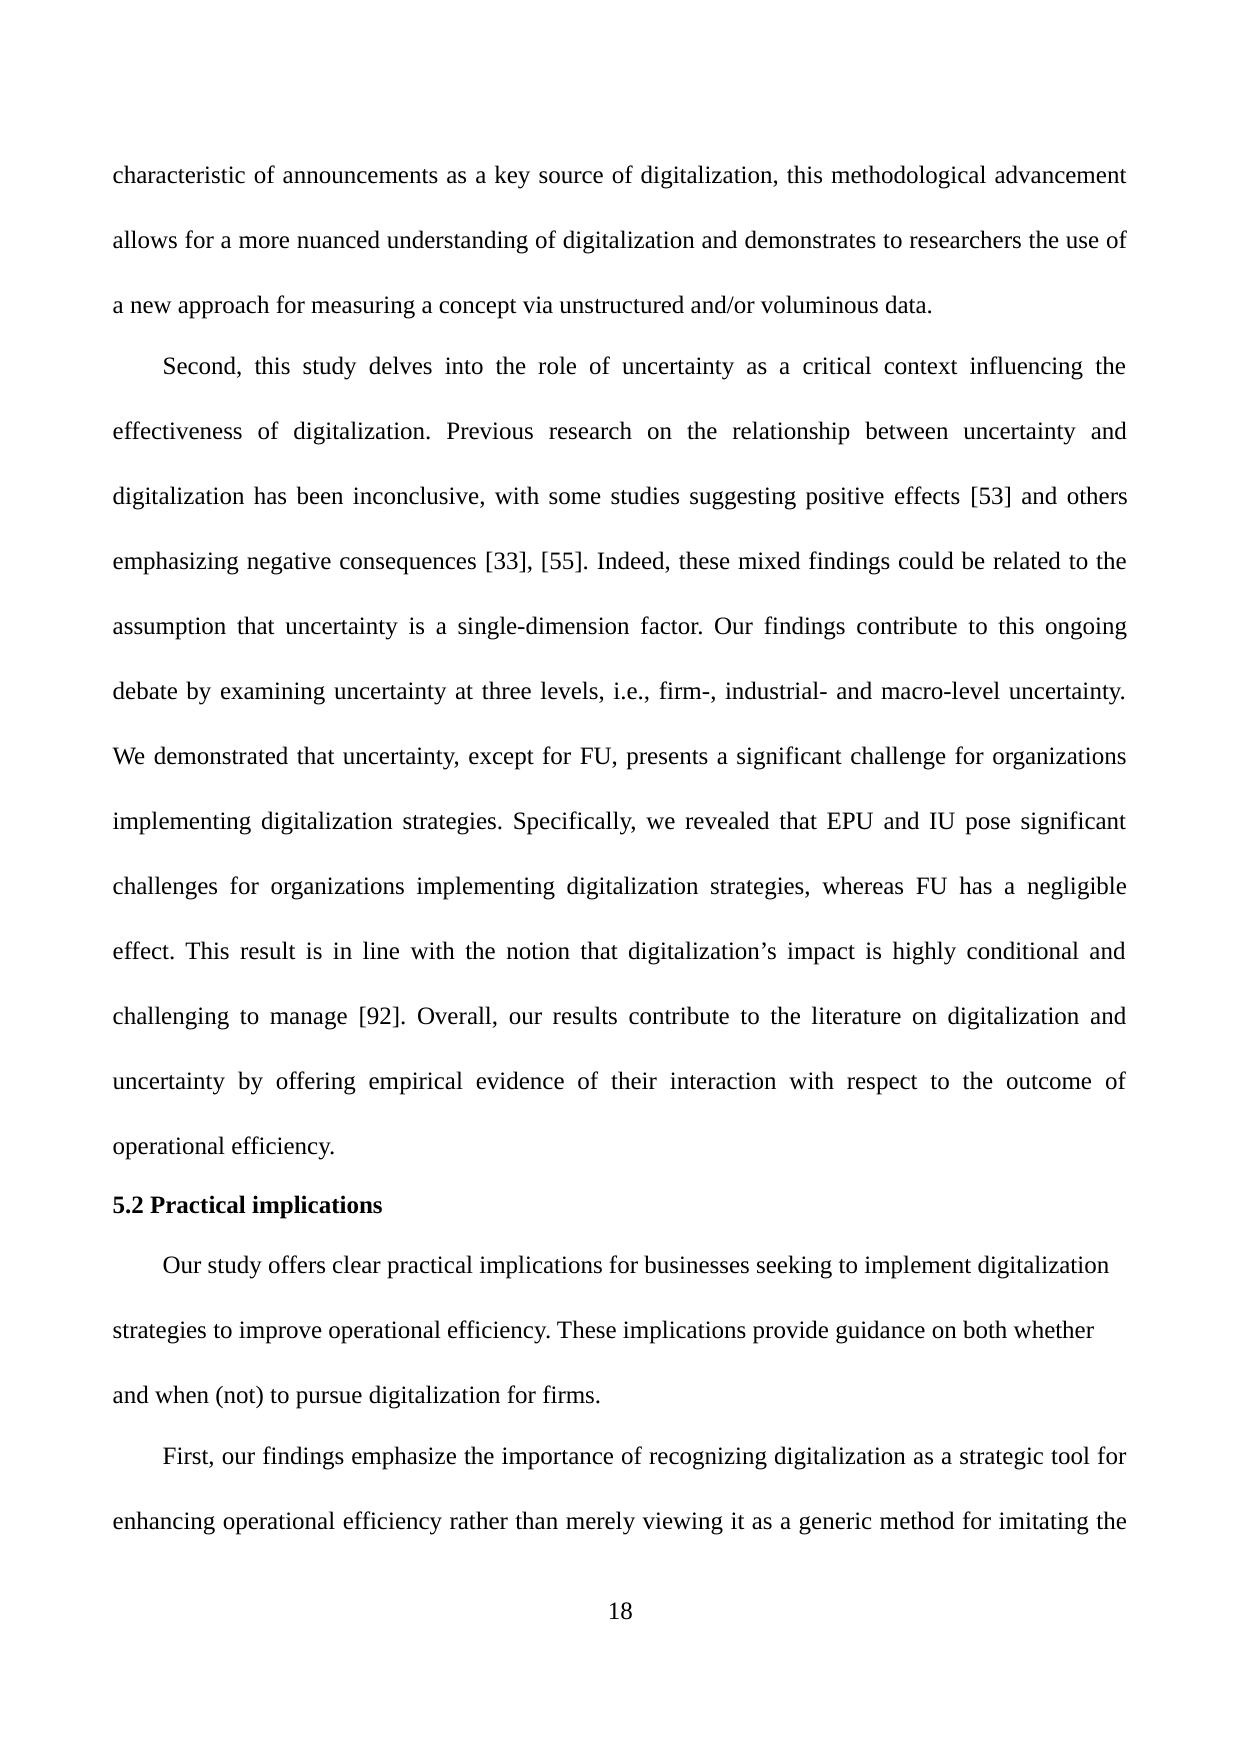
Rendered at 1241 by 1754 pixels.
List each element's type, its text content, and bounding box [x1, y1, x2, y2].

text Second, this study delves into the role of uncertainty as a critical context influencing the effectiveness of digitalization. Previous research on the relationship between uncertainty and digitalization has been inconclusive, with some studies suggesting positive effects [53] and others emphasizing negative consequences [33], [55]. Indeed, these mixed findings could be related to the assumption that uncertainty is a single-dimension factor. Our findings contribute to this ongoing debate by examining uncertainty at three levels, i.e., firm-, industrial- and macro-level uncertainty. We demonstrated that uncertainty, except for FU, presents a significant challenge for organizations implementing digitalization strategies. Specifically, we revealed that EPU and IU pose significant challenges for organizations implementing digitalization strategies, whereas FU has a negligible effect. This result is in line with the notion that digitalization’s impact is highly conditional and challenging to manage [92]. Overall, our results contribute to the literature on digitalization and uncertainty by offering empirical evidence of their interaction with respect to the outcome of operational efficiency. [112, 349, 1128, 1162]
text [112, 1439, 1128, 1537]
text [112, 158, 1128, 321]
text Our study offers clear practical implications for businesses seeking to implement digitalization strategies to improve operational efficiency. These implications provide guidance on both whether and when (not) to pursue digitalization for firms. [112, 1248, 1128, 1411]
subtitle 5.2 Practical implications [112, 1191, 1128, 1219]
